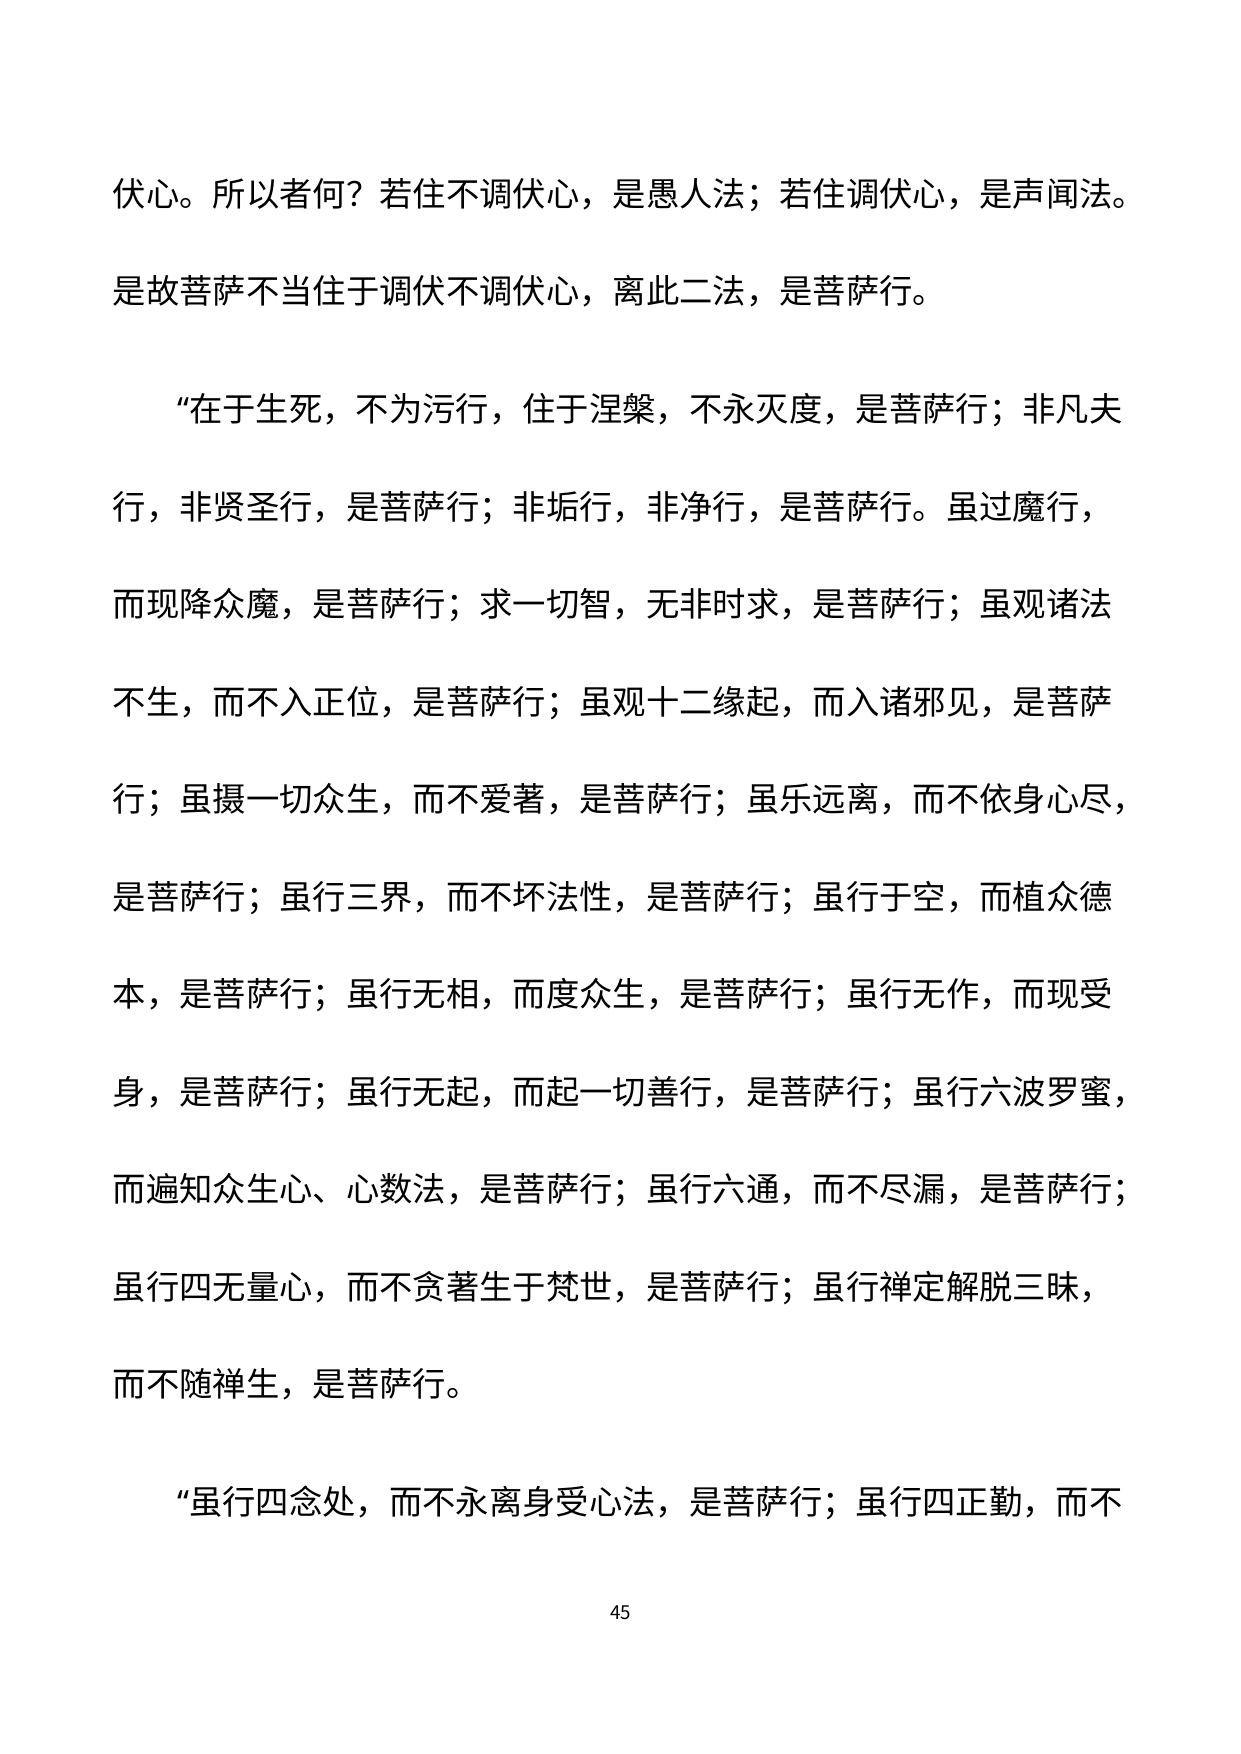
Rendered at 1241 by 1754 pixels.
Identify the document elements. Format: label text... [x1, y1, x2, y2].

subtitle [112, 1468, 1128, 1533]
subtitle “在于生死，不为污行，住于涅槃，不永灭度，是菩萨行；非凡夫行，非贤圣行，是菩萨行；非垢行，非净行，是菩萨行。虽过魔行，而现降众魔，是菩萨行；求一切智，无非时求，是菩萨行；虽观诸法不生，而不入正位，是菩萨行；虽观十二缘起，而入诸邪见，是菩萨行；虽摄一切众生，而不爱著，是菩萨行；虽乐远离，而不依身心尽，是菩萨行；虽行三界，而不坏法性，是菩萨行；虽行于空，而植众德本，是菩萨行；虽行无相，而度众生，是菩萨行；虽行无作，而现受身，是菩萨行；虽行无起，而起一切善行，是菩萨行；虽行六波罗蜜，而遍知众生心、心数法，是菩萨行；虽行六通，而不尽漏，是菩萨行；虽行四无量心，而不贪著生于梵世，是菩萨行；虽行禅定解脱三昧，而不随禅生，是菩萨行。 [112, 375, 1128, 1415]
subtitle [112, 159, 1128, 321]
